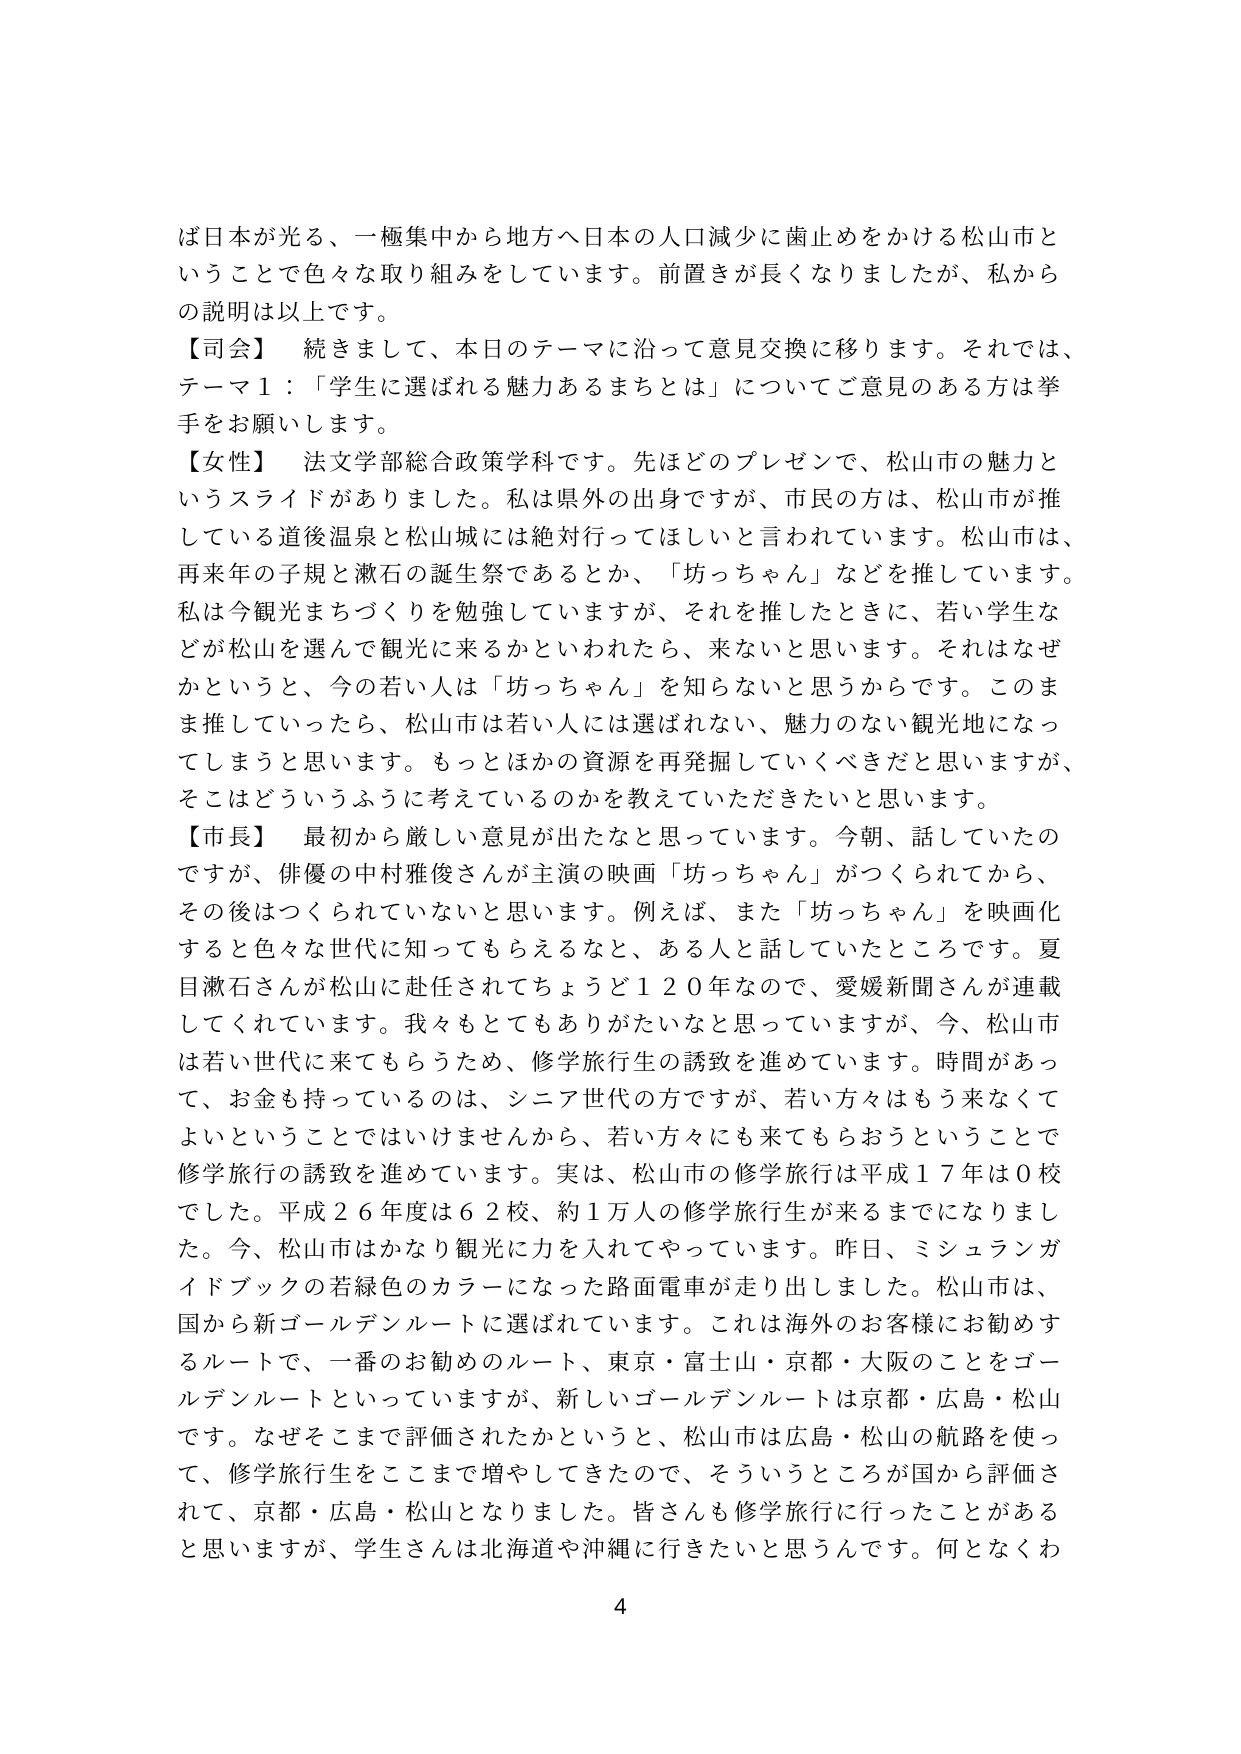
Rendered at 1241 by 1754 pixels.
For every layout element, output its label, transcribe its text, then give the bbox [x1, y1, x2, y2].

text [177, 217, 1063, 329]
text 【司会】 続きまして、本日のテーマに沿って意見交換に移ります。それでは、テーマ１：「学生に選ばれる魅力あるまちとは」についてご意見のある方は挙手をお願いします。 [177, 329, 1063, 442]
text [177, 817, 1063, 1567]
text 【女性】 法文学部総合政策学科です。先ほどのプレゼンで、松山市の魅力というスライドがありました。私は県外の出身ですが、市民の方は、松山市が推している道後温泉と松山城には絶対行ってほしいと言われています。松山市は、再来年の子規と漱石の誕生祭であるとか、「坊っちゃん」などを推しています。私は今観光まちづくりを勉強していますが、それを推したときに、若い学生などが松山を選んで観光に来るかといわれたら、来ないと思います。それはなぜかというと、今の若い人は「坊っちゃん」を知らないと思うからです。このまま推していったら、松山市は若い人には選ばれない、魅力のない観光地になってしまうと思います。もっとほかの資源を再発掘していくべきだと思いますが、そこはどういうふうに考えているのかを教えていただきたいと思います。 [177, 442, 1063, 817]
